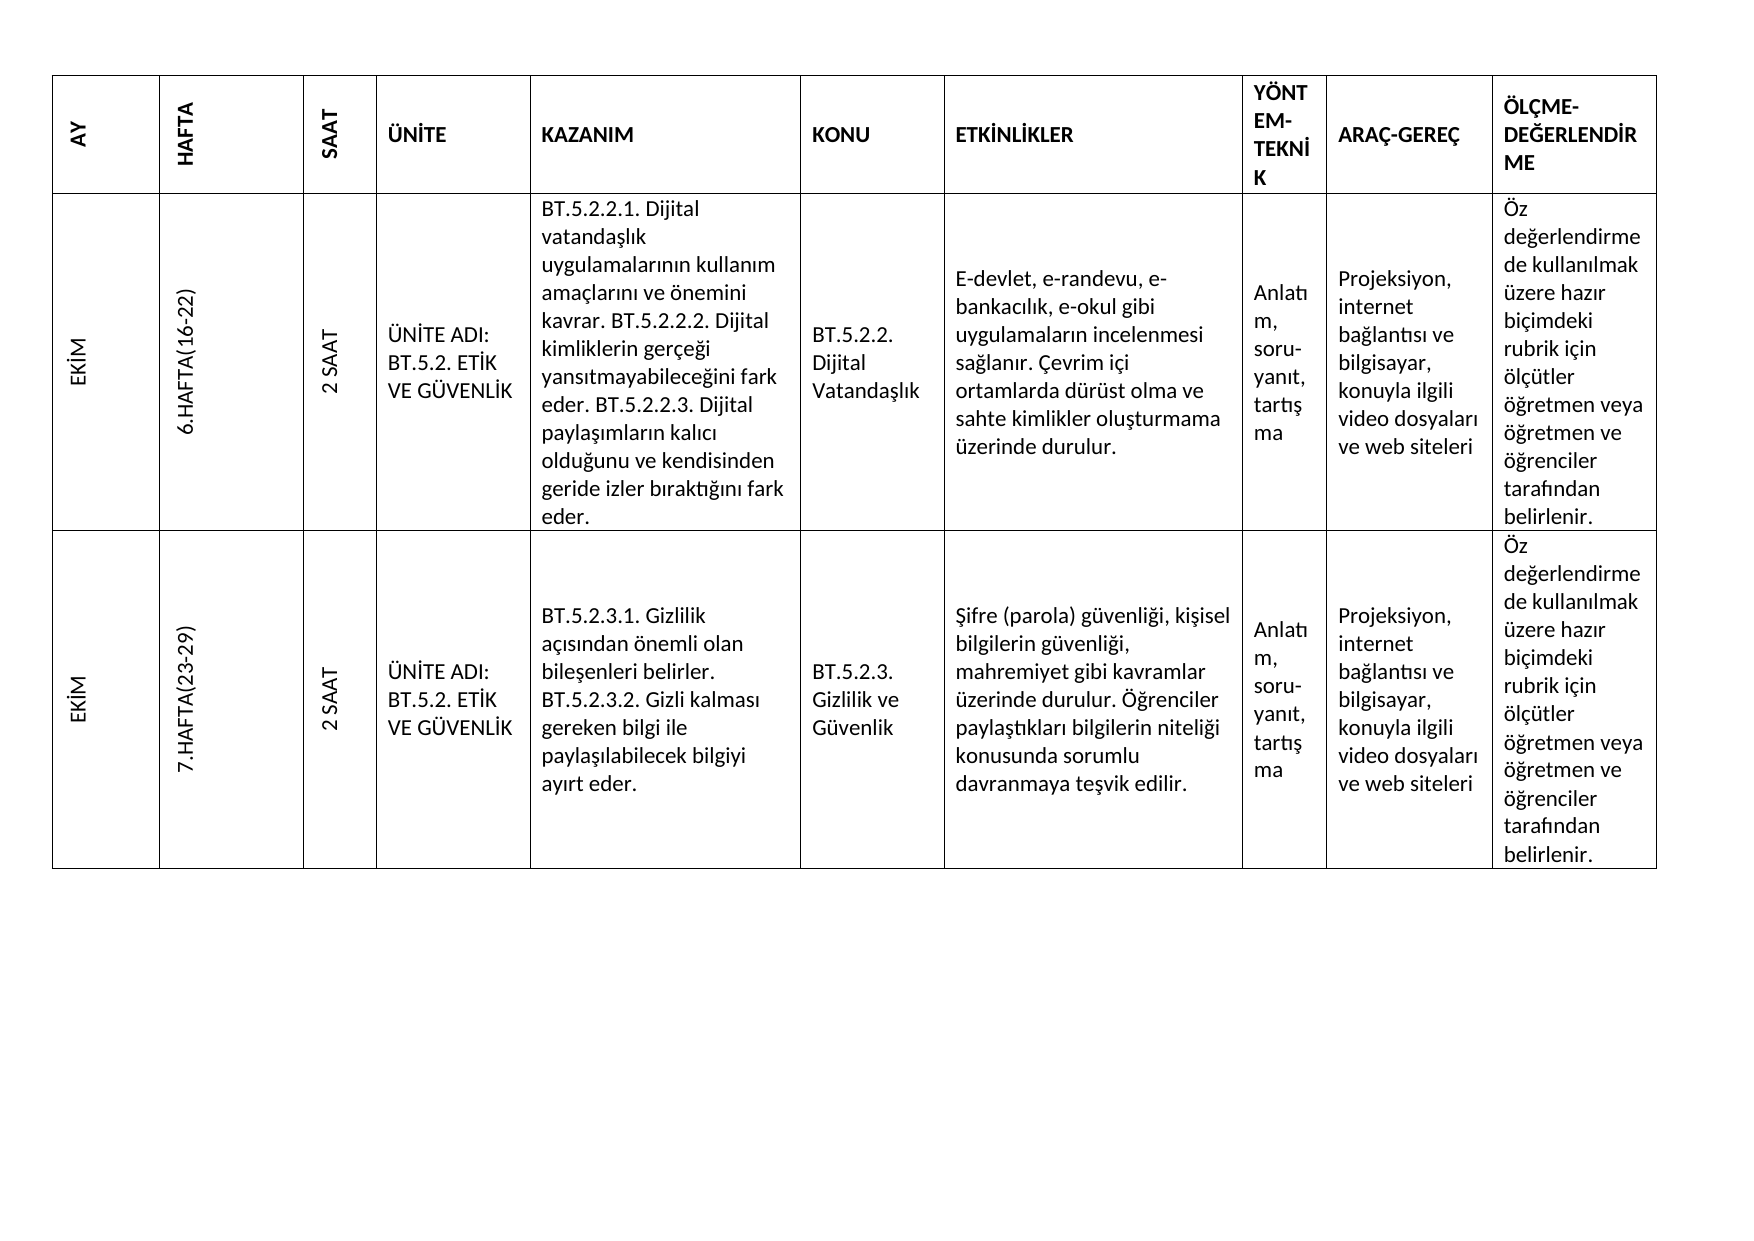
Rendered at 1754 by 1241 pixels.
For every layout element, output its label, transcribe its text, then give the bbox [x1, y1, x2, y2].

table_header KAZANIM [531, 76, 800, 193]
table_header ÖLÇME-DEĞERLENDİRME [1493, 76, 1656, 193]
table_header YÖNTEM-TEKNİK [1243, 76, 1326, 193]
table_cell Anlatım, soru-yanıt, tartışma [1243, 531, 1326, 868]
table_header KONU [801, 76, 944, 193]
table_cell ÜNİTE ADI: BT.5.2. ETİK VE GÜVENLİK [377, 531, 530, 868]
table_cell BT.5.2.2.1. Dijital vatandaşlık uygulamalarının kullanım amaçlarını ve önemini kavrar. BT.5.2.2.2. Dijital kimliklerin gerçeği yansıtmayabileceğini fark eder. BT.5.2.2.3. Dijital paylaşımların kalıcı olduğunu ve kendisinden geride izler bıraktığını fark eder. [531, 194, 800, 530]
table_cell EKİM [53, 531, 159, 868]
table_cell BT.5.2.3.1. Gizlilik açısından önemli olan bileşenleri belirler. BT.5.2.3.2. Gizli kalması gereken bilgi ile paylaşılabilecek bilgiyi ayırt eder. [531, 531, 800, 868]
table_header AY [53, 76, 159, 193]
table_header HAFTA [160, 76, 303, 193]
table_cell Projeksiyon, internet bağlantısı ve bilgisayar, konuyla ilgili video dosyaları ve web siteleri [1327, 531, 1492, 868]
table_header ÜNİTE [377, 76, 530, 193]
table_cell Öz değerlendirmede kullanılmak üzere hazır biçimdeki rubrik için ölçütler öğretmen veya öğretmen ve öğrenciler tarafından belirlenir. [1493, 531, 1656, 868]
table_cell 7.HAFTA(23-29) [160, 531, 303, 868]
table_cell Projeksiyon, internet bağlantısı ve bilgisayar, konuyla ilgili video dosyaları ve web siteleri [1327, 194, 1492, 530]
table_cell 2 SAAT [304, 531, 376, 868]
table_cell Öz değerlendirmede kullanılmak üzere hazır biçimdeki rubrik için ölçütler öğretmen veya öğretmen ve öğrenciler tarafından belirlenir. [1493, 194, 1656, 530]
table_cell ÜNİTE ADI: BT.5.2. ETİK VE GÜVENLİK [377, 194, 530, 530]
table_header ARAÇ-GEREÇ [1327, 76, 1492, 193]
table_cell BT.5.2.3. Gizlilik ve Güvenlik [801, 531, 944, 868]
table_header SAAT [304, 76, 376, 193]
table_cell Anlatım, soru-yanıt, tartışma [1243, 194, 1326, 530]
table_cell 2 SAAT [304, 194, 376, 530]
table_cell EKİM [53, 194, 159, 530]
table_header ETKİNLİKLER [945, 76, 1242, 193]
table_cell BT.5.2.2. Dijital Vatandaşlık [801, 194, 944, 530]
table_cell 6.HAFTA(16-22) [160, 194, 303, 530]
table_cell Şifre (parola) güvenliği, kişisel bilgilerin güvenliği, mahremiyet gibi kavramlar üzerinde durulur. Öğrenciler paylaştıkları bilgilerin niteliği konusunda sorumlu davranmaya teşvik edilir. [945, 531, 1242, 868]
table_cell E-devlet, e-randevu, e-bankacılık, e-okul gibi uygulamaların incelenmesi sağlanır. Çevrim içi ortamlarda dürüst olma ve sahte kimlikler oluşturmama üzerinde durulur. [945, 194, 1242, 530]
